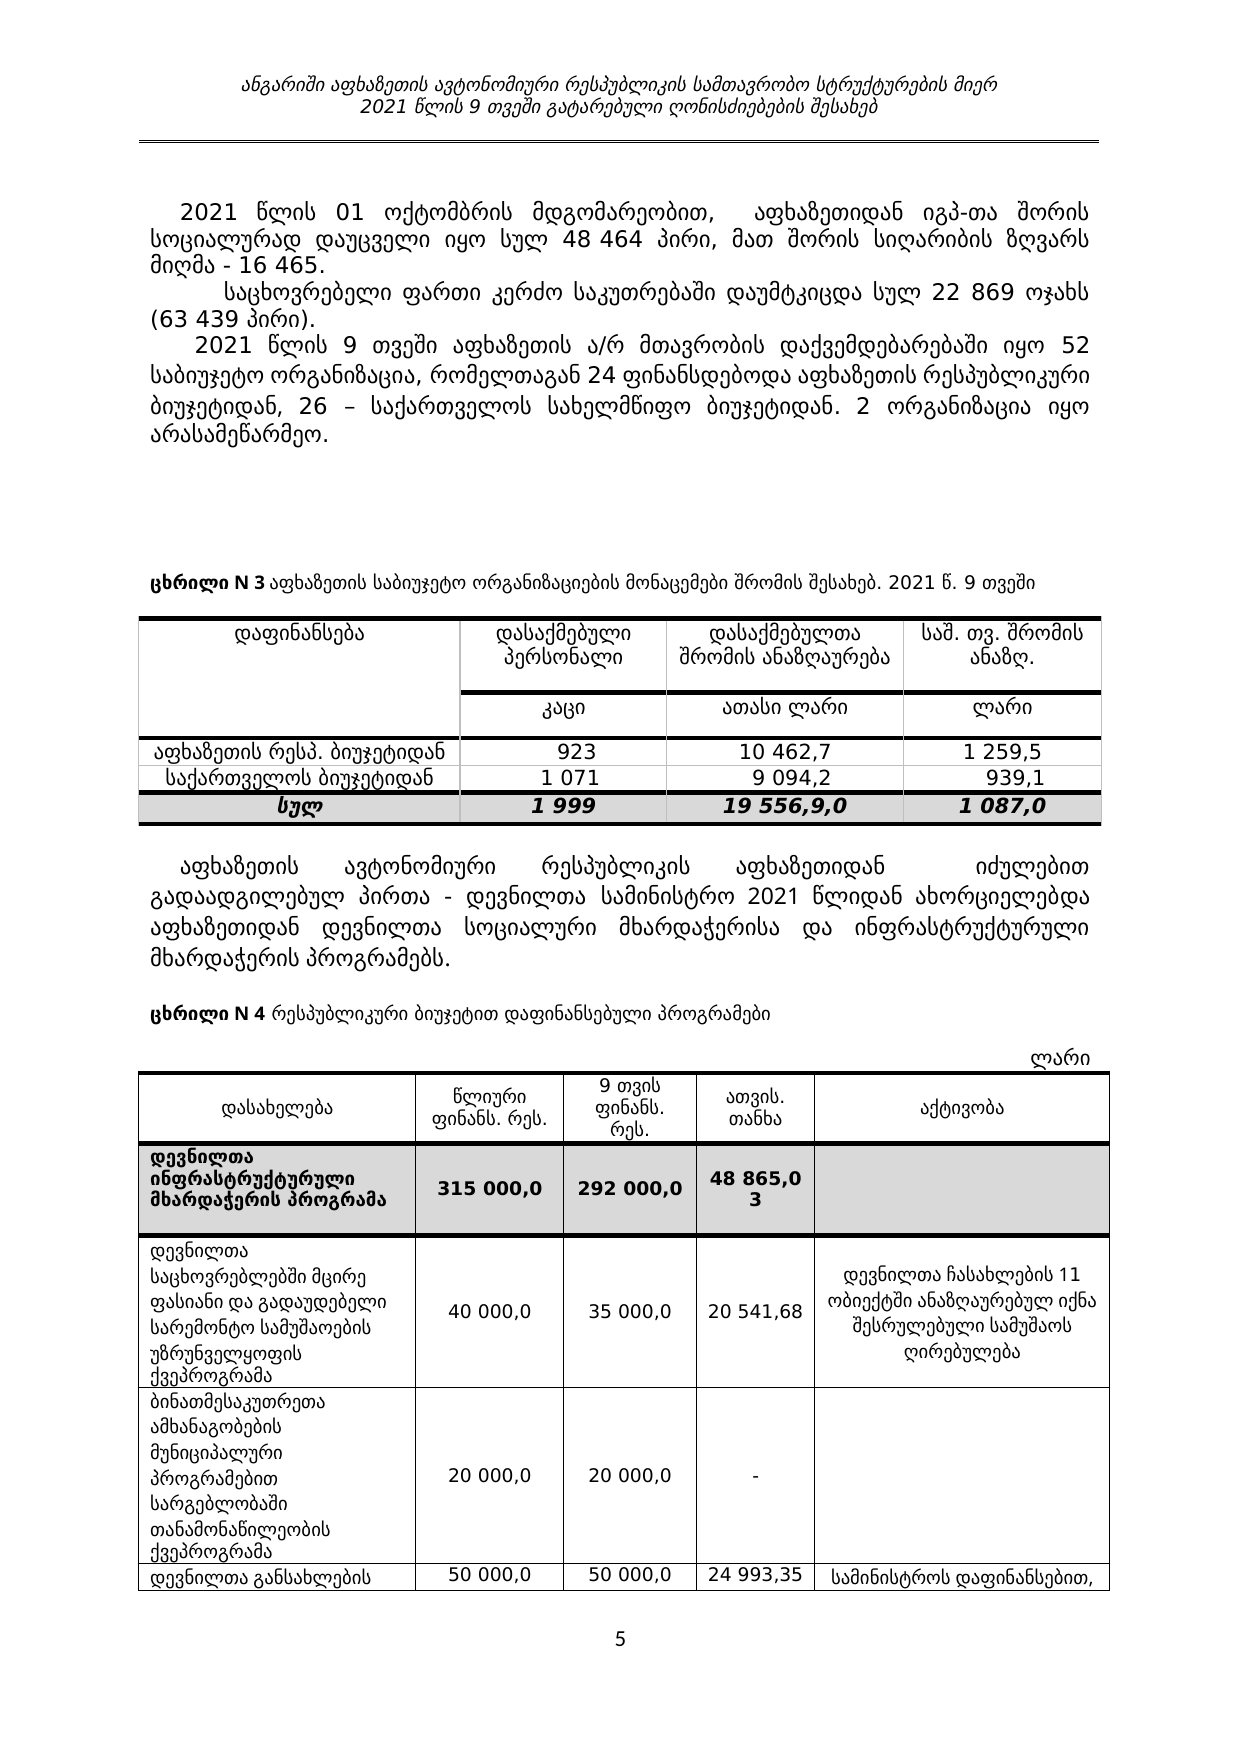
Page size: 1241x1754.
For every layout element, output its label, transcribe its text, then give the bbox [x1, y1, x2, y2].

table_cell აფხაზეთის რესპ. ბიუჯეტიდან [139, 740, 459, 764]
table_cell 20 541,68 [697, 1238, 814, 1387]
table_cell 40 000,0 [416, 1238, 563, 1387]
table_header დასაქმებული პერსონალი [461, 621, 666, 690]
table_cell 19 556,9,0 [667, 795, 903, 822]
table_cell 50 000,0 [416, 1564, 563, 1590]
table_cell 48 865,03 [697, 1146, 814, 1233]
text ცხრილი N 4 რესპუბლიკური ბიუჯეტით დაფინანსებული პროგრამები [150, 1000, 1090, 1026]
table_cell 315 000,0 [416, 1146, 563, 1233]
table_header დასაქმებულთა შრომის ანაზღაურება [667, 621, 903, 690]
table_cell [815, 1388, 1109, 1563]
table_cell ლარი [904, 695, 1101, 736]
table_cell 1 087,0 [904, 795, 1101, 822]
table_header წლიური ფინანს. რეს. [416, 1075, 563, 1141]
table_cell 1 259,5 [904, 740, 1101, 764]
table_cell 20 000,0 [564, 1388, 696, 1563]
table_header 9 თვის ფინანს. რეს. [564, 1075, 696, 1141]
table_cell საქართველოს ბიუჯეტიდან [139, 766, 459, 790]
table_cell 9 094,2 [667, 766, 903, 790]
table_cell 939,1 [904, 766, 1101, 790]
table_cell ათასი ლარი [667, 695, 903, 736]
table_cell დევნილთა ინფრასტრუქტურული მხარდაჭერის პროგრამა [139, 1146, 415, 1233]
table_cell ბინათმესაკუთრეთა ამხანაგობების მუნიციპალური პროგრამებით სარგებლობაში თანამონაწილეობის ქვეპროგრამა [139, 1388, 415, 1563]
table_cell 24 993,35 [697, 1564, 814, 1590]
table_cell 35 000,0 [564, 1238, 696, 1387]
list 2021 წლის 9 თვეში აფხაზეთის ა/რ მთავრობის დაქვემდებარებაში იყო 52 საბიუჯეტო ორგანიზაცია, რომელთაგან 24 ფინანსდებოდა აფხაზეთის რესპუბლიკური ბიუჯეტიდან, 26 – საქართველოს სახელმწიფო ბიუჯეტიდან. 2 ორგანიზაცია იყო არასამეწარმეო. [150, 332, 1090, 448]
table_cell 1 071 [461, 766, 666, 790]
text აფხაზეთის ავტონომიური რესპუბლიკის აფხაზეთიდან იძულებით გადაადგილებულ პირთა - დევნილთა სამინისტრო 2021 წლიდან ახორციელებდა აფხაზეთიდან დევნილთა სოციალური მხარდაჭერისა და ინფრასტრუქტურული მხარდაჭერის პროგრამებს. [150, 853, 1090, 973]
table_cell დევნილთა საცხოვრებლებში მცირე ფასიანი და გადაუდებელი სარემონტო სამუშაოების უზრუნველყოფის ქვეპროგრამა [139, 1238, 415, 1387]
table_header ათვის. თანხა [697, 1075, 814, 1141]
table_cell - [697, 1388, 814, 1563]
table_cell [139, 1564, 415, 1590]
table_header აქტივობა [815, 1075, 1109, 1141]
table_cell [815, 1146, 1109, 1233]
table_cell სულ [139, 795, 459, 822]
table_cell 20 000,0 [416, 1388, 563, 1563]
table_cell 292 000,0 [564, 1146, 696, 1233]
table_cell 1 999 [461, 795, 666, 822]
table_cell 923 [461, 740, 666, 764]
text საცხოვრებელი ფართი კერძო საკუთრებაში დაუმტკიცდა სულ 22 869 ოჯახს (63 439 პირი). [150, 279, 1090, 332]
table_cell 50 000,0 [564, 1564, 696, 1590]
table_header დასახელება [139, 1075, 415, 1141]
text 2021 წლის 01 ოქტომბრის მდგომარეობით, აფხაზეთიდან იგპ-თა შორის სოციალურად დაუცველი იყო სულ 48 464 პირი, მათ შორის სიღარიბის ზღვარს მიღმა - 16 465. [150, 199, 1090, 279]
table_cell დევნილთა ჩასახლების 11 ობიექტში ანაზღაურებულ იქნა შესრულებული სამუშაოს ღირებულება [815, 1238, 1109, 1387]
table_header დაფინანსება [139, 621, 459, 736]
table_cell 10 462,7 [667, 740, 903, 764]
table_header საშ. თვ. შრომის ანაზღ. [904, 621, 1101, 690]
text ლარი [150, 1046, 1090, 1071]
table_cell კაცი [461, 695, 666, 736]
text ცხრილი N 3 აფხაზეთის საბიუჯეტო ორგანიზაციების მონაცემები შრომის შესახებ. 2021 წ. 9 თვეში [150, 569, 1090, 595]
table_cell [815, 1564, 1109, 1590]
